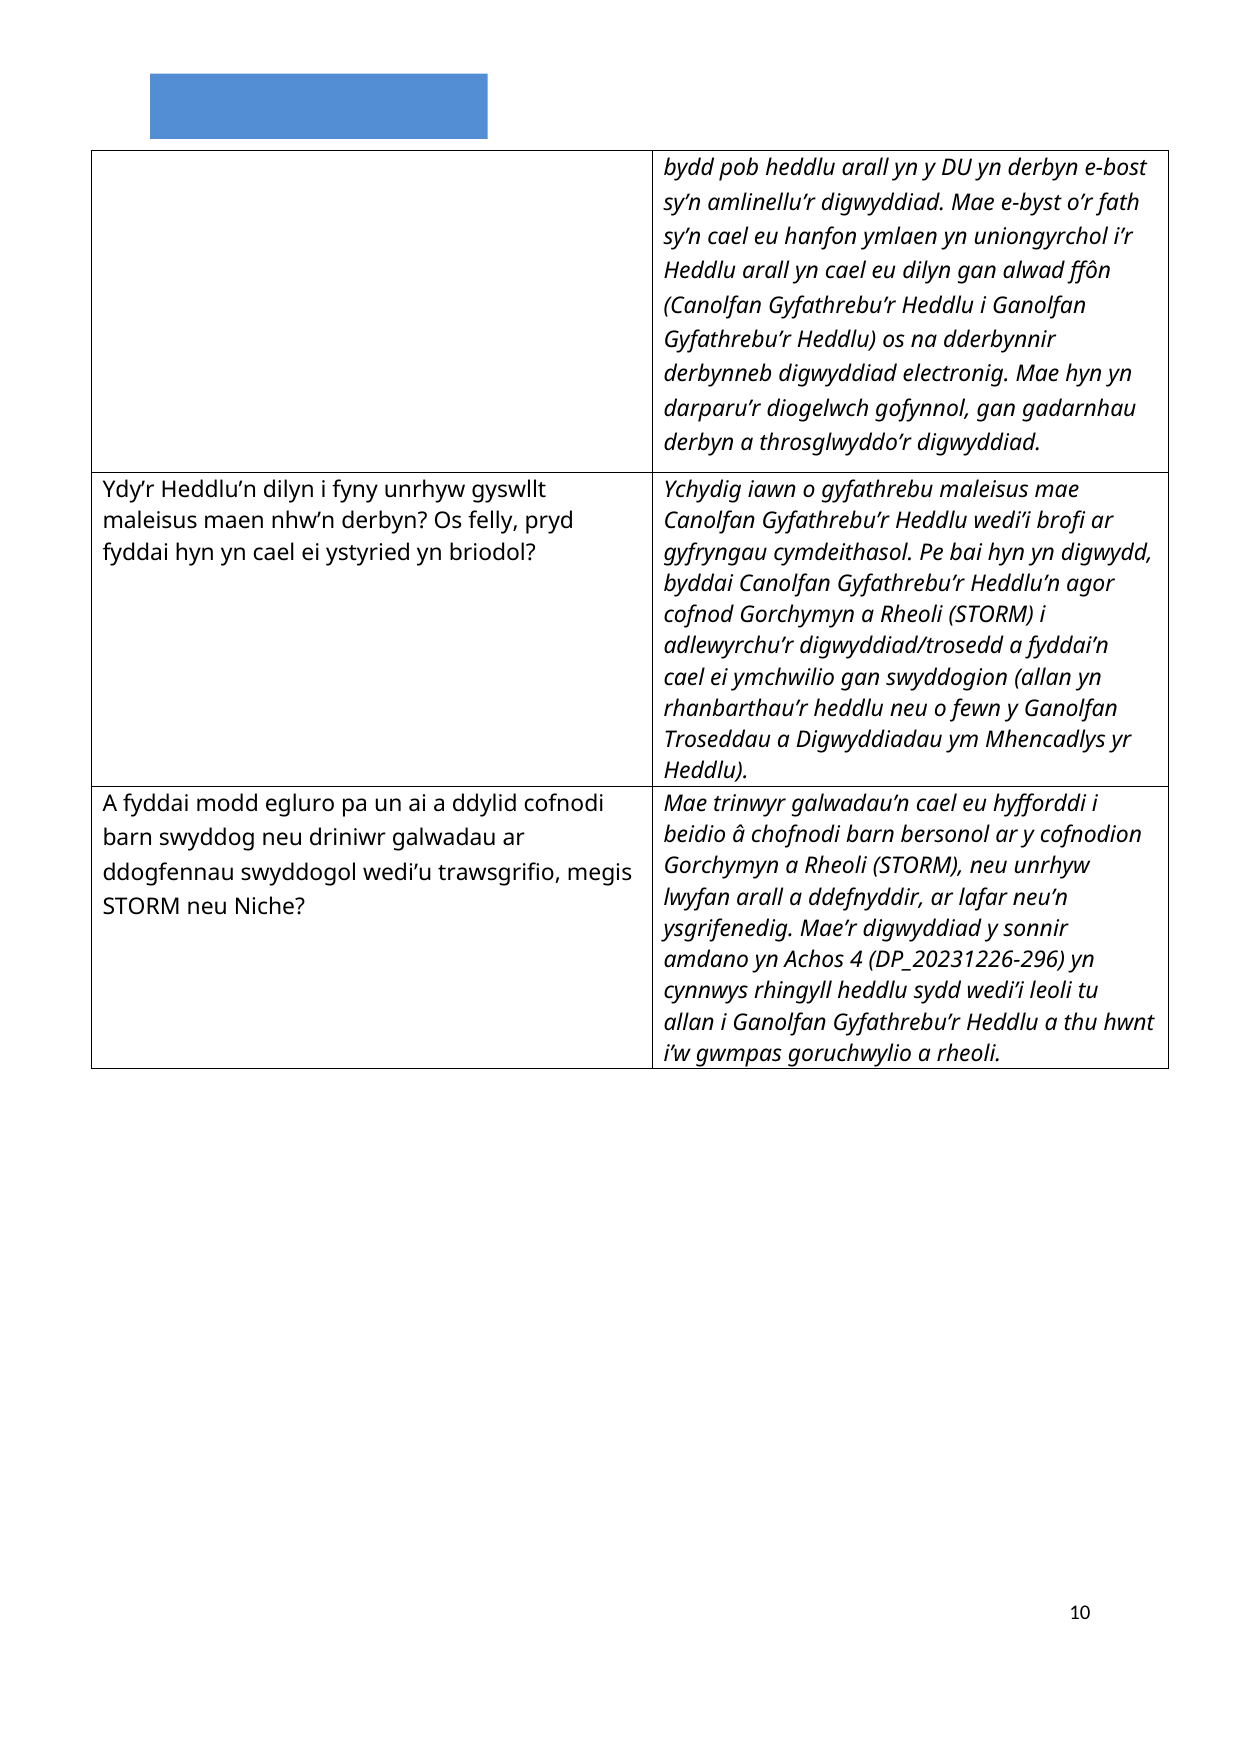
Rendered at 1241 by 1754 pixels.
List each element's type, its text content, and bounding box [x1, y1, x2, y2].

table_cell Mae trinwyr galwadau’n cael eu hyfforddi i beidio â chofnodi barn bersonol ar y cofnodion Gorchymyn a Rheoli (STORM), neu unrhyw lwyfan arall a ddefnyddir, ar lafar neu’n ysgrifenedig. Mae’r digwyddiad y sonnir amdano yn Achos 4 (DP_20231226-296) yn cynnwys rhingyll heddlu sydd wedi’i leoli tu allan i Ganolfan Gyfathrebu’r Heddlu a thu hwnt i’w gwmpas goruchwylio a rheoli. [653, 787, 1168, 1068]
table_cell Ychydig iawn o gyfathrebu maleisus mae Canolfan Gyfathrebu’r Heddlu wedi’i brofi ar gyfryngau cymdeithasol. Pe bai hyn yn digwydd, byddai Canolfan Gyfathrebu’r Heddlu’n agor cofnod Gorchymyn a Rheoli (STORM) i adlewyrchu’r digwyddiad/trosedd a fyddai’n cael ei ymchwilio gan swyddogion (allan yn rhanbarthau’r heddlu neu o fewn y Ganolfan Troseddau a Digwyddiadau ym Mhencadlys yr Heddlu). [653, 473, 1168, 786]
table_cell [92, 151, 652, 472]
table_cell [653, 151, 1168, 472]
table_cell A fyddai modd egluro pa un ai a ddylid cofnodi barn swyddog neu driniwr galwadau ar ddogfennau swyddogol wedi’u trawsgrifio, megis STORM neu Niche? [92, 787, 652, 1068]
table_cell Ydy’r Heddlu’n dilyn i fyny unrhyw gyswllt maleisus maen nhw’n derbyn? Os felly, pryd fyddai hyn yn cael ei ystyried yn briodol? [92, 473, 652, 786]
